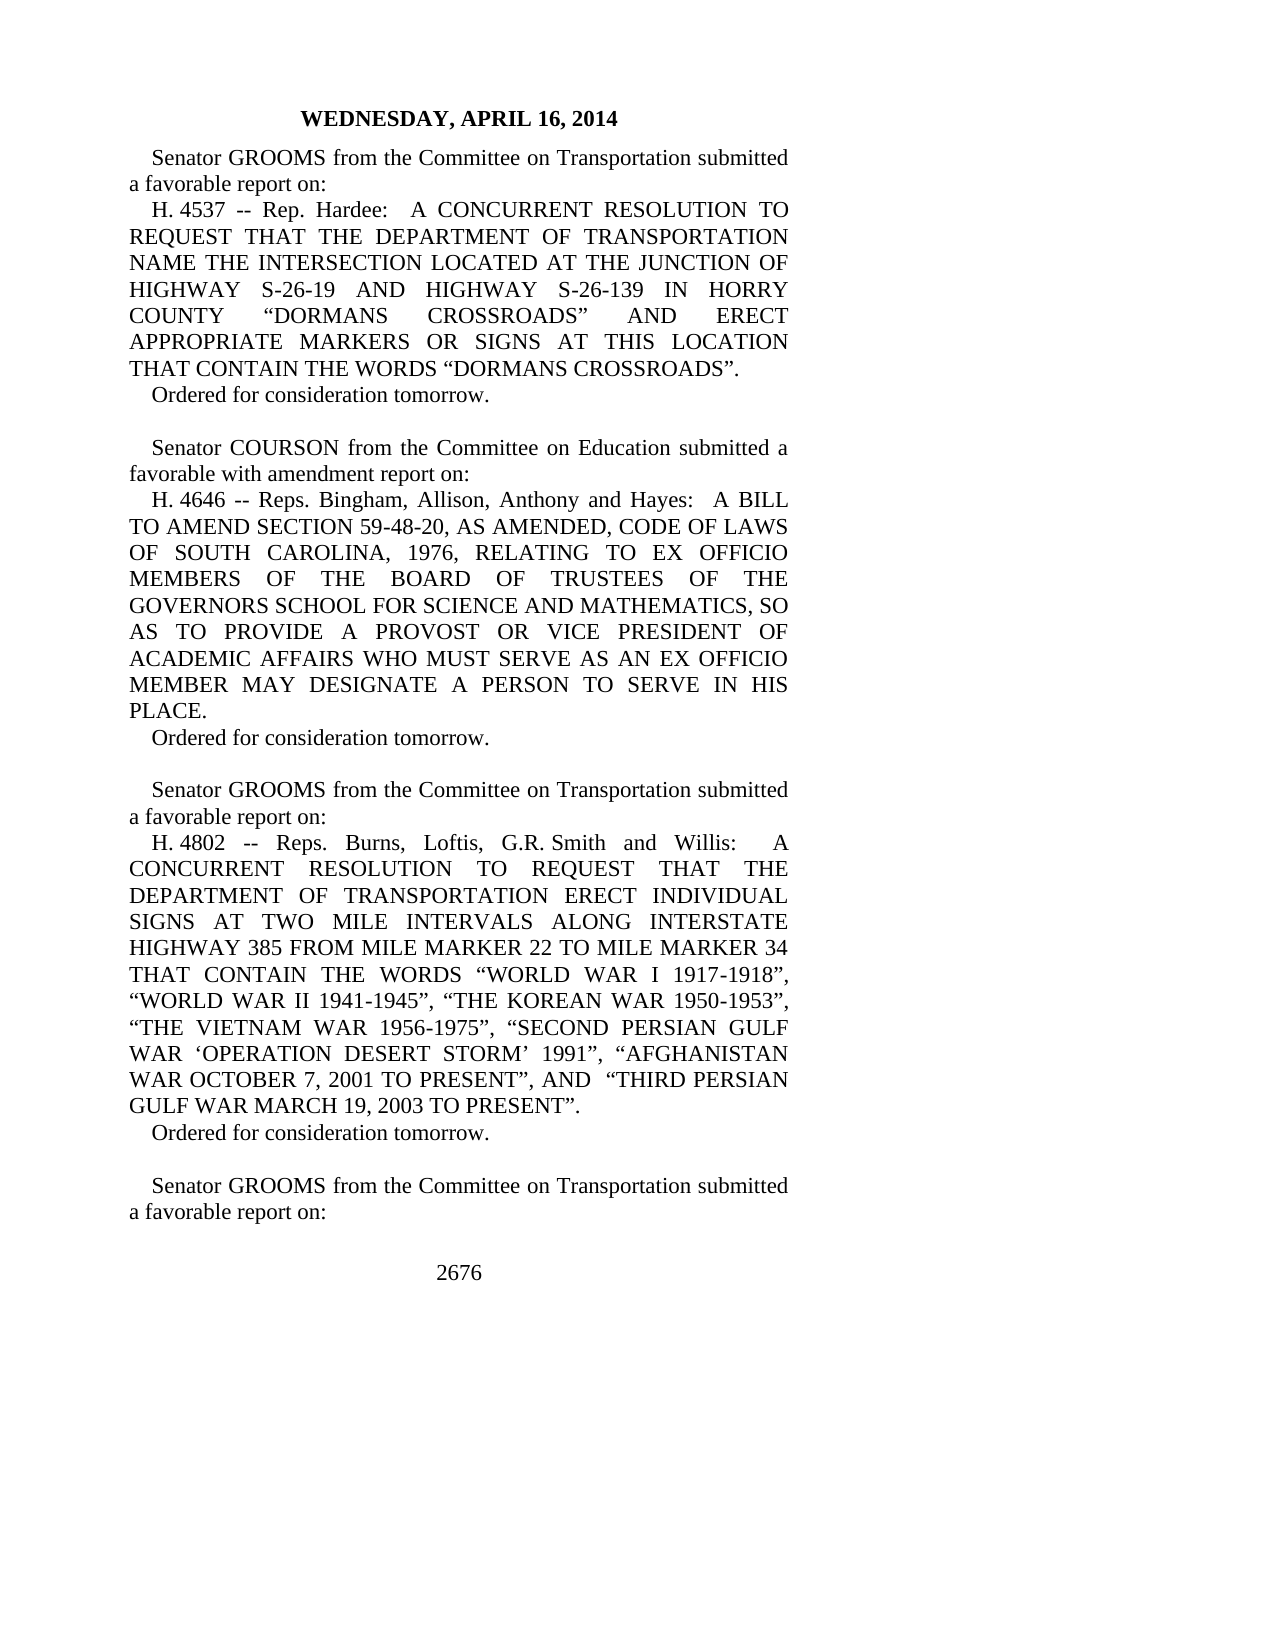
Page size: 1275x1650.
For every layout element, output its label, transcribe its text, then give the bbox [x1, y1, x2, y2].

text Senator GROOMS from the Committee on Transportation submitted a favorable report on: [129, 144, 789, 197]
text Ordered for consideration tomorrow. [129, 724, 789, 750]
text Senator COURSON from the Committee on Education submitted a favorable with amendment report on: [129, 434, 789, 486]
text Senator GROOMS from the Committee on Transportation submitted a favorable report on: [129, 776, 789, 829]
text Ordered for consideration tomorrow. [129, 1119, 789, 1145]
text Ordered for consideration tomorrow. [129, 381, 789, 407]
text Senator GROOMS from the Committee on Transportation submitted a favorable report on: [129, 1172, 789, 1224]
text H. 4646 -- Reps. Bingham, Allison, Anthony and Hayes: A BILL TO AMEND SECTION 59-48-20, AS AMENDED, CODE OF LAWS OF SOUTH CAROLINA, 1976, RELATING TO EX OFFICIO MEMBERS OF THE BOARD OF TRUSTEES OF THE GOVERNORS SCHOOL FOR SCIENCE AND MATHEMATICS, SO AS TO PROVIDE A PROVOST OR VICE PRESIDENT OF ACADEMIC AFFAIRS WHO MUST SERVE AS AN EX OFFICIO MEMBER MAY DESIGNATE A PERSON TO SERVE IN HIS PLACE. [129, 486, 789, 724]
text H. 4802 -- Reps. Burns, Loftis, G.R. Smith and Willis: A CONCURRENT RESOLUTION TO REQUEST THAT THE DEPARTMENT OF TRANSPORTATION ERECT INDIVIDUAL SIGNS AT TWO MILE INTERVALS ALONG INTERSTATE HIGHWAY 385 FROM MILE MARKER 22 TO MILE MARKER 34 THAT CONTAIN THE WORDS “WORLD WAR I 1917-1918”, “WORLD WAR II 1941-1945”, “THE KOREAN WAR 1950-1953”, “THE VIETNAM WAR 1956-1975”, “SECOND PERSIAN GULF WAR ‘OPERATION DESERT STORM’ 1991”, “AFGHANISTAN WAR OCTOBER 7, 2001 TO PRESENT”, AND “THIRD PERSIAN GULF WAR MARCH 19, 2003 TO PRESENT”. [129, 829, 789, 1119]
text H. 4537 -- Rep. Hardee: A CONCURRENT RESOLUTION TO REQUEST THAT THE DEPARTMENT OF TRANSPORTATION NAME THE INTERSECTION LOCATED AT THE JUNCTION OF HIGHWAY S-26-19 AND HIGHWAY S-26-139 IN HORRY COUNTY “DORMANS CROSSROADS” AND ERECT APPROPRIATE MARKERS OR SIGNS AT THIS LOCATION THAT CONTAIN THE WORDS “DORMANS CROSSROADS”. [129, 197, 789, 381]
